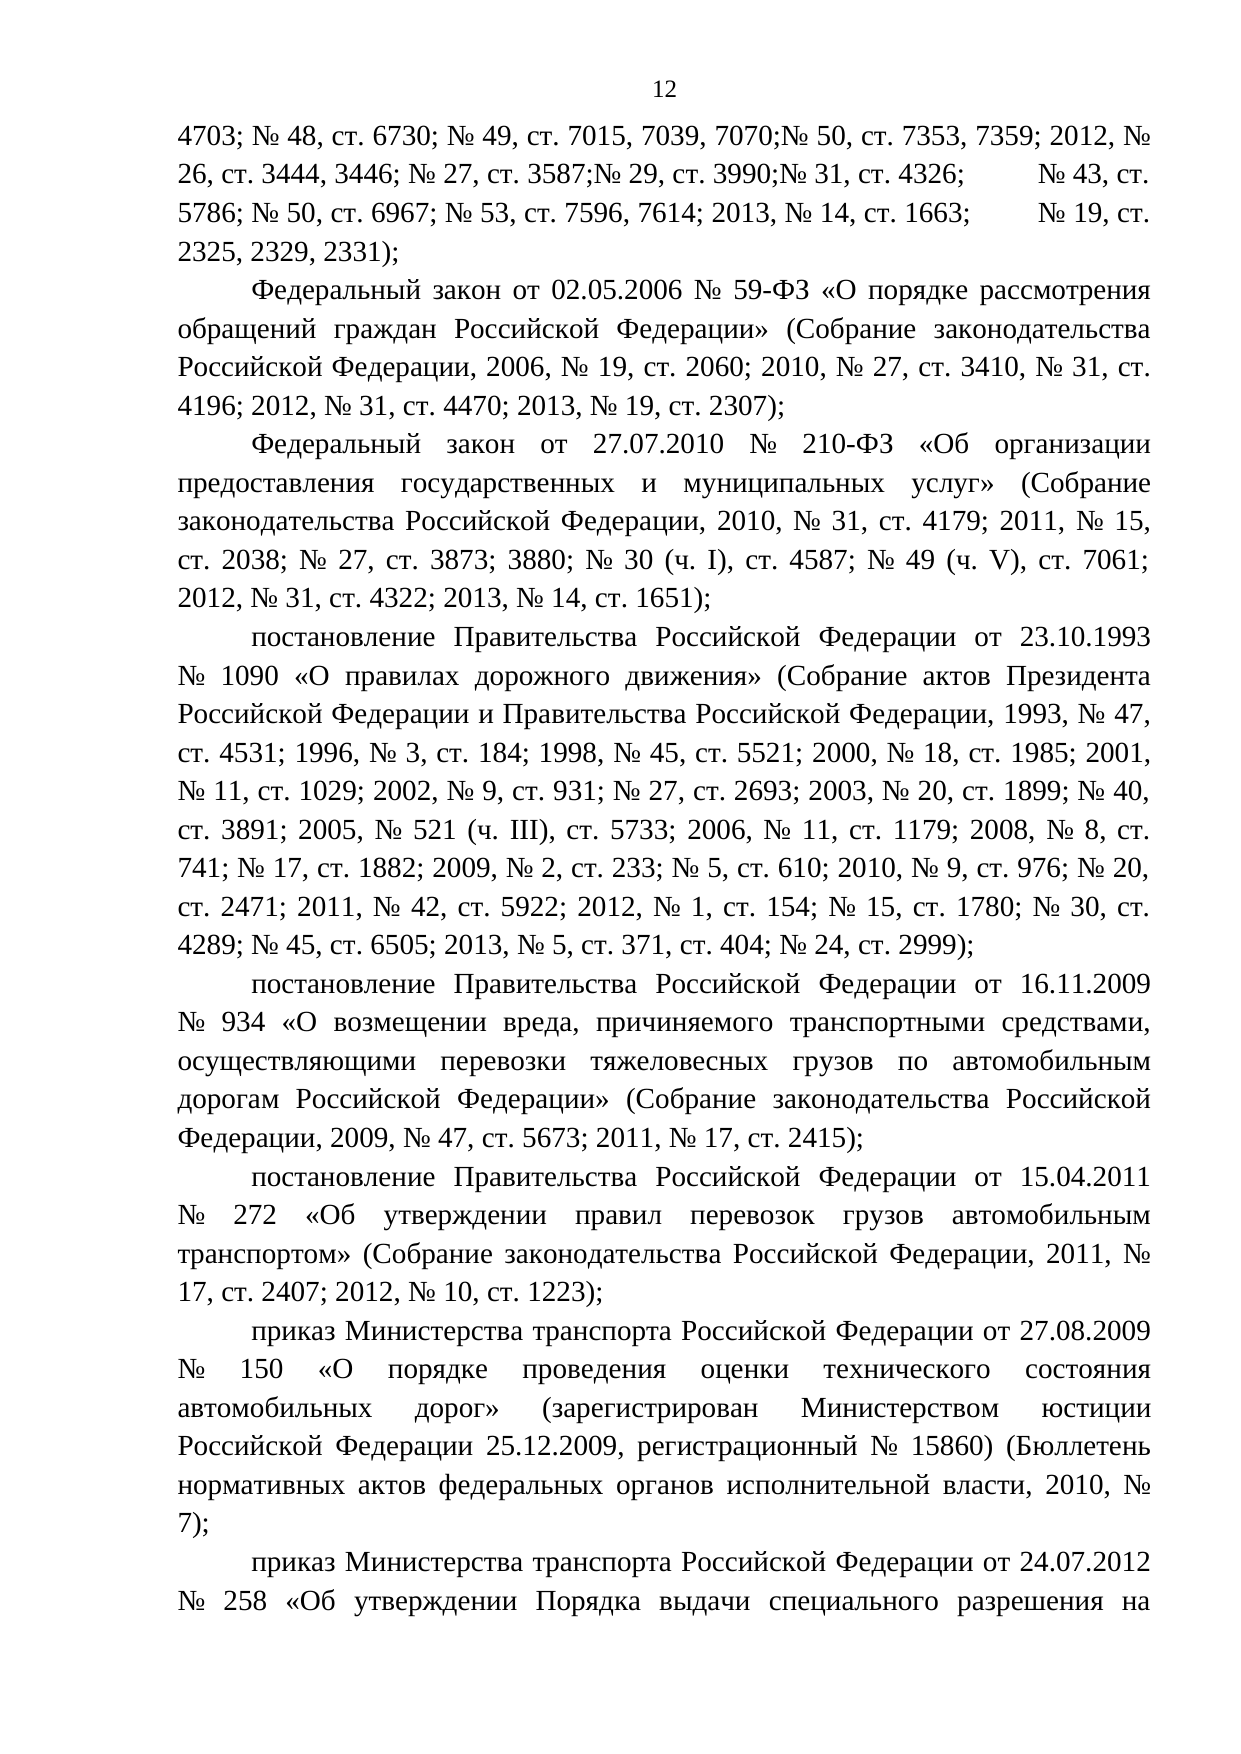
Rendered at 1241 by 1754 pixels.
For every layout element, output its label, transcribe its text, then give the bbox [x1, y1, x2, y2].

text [177, 118, 1152, 267]
text Федеральный закон от 27.07.2010 № 210-ФЗ «Об организации предоставления государственных и муниципальных услуг» (Собрание законодательства Российской Федерации, 2010, № 31, ст. 4179; 2011, № 15, ст. 2038; № 27, ст. 3873; 3880; № 30 (ч. I), ст. 4587; № 49 (ч. V), ст. 7061; 2012, № 31, ст. 4322; 2013, № 14, ст. 1651); [177, 426, 1152, 614]
text постановление Правительства Российской Федерации от 23.10.1993 № 1090 «О правилах дорожного движения» (Собрание актов Президента Российской Федерации и Правительства Российской Федерации, 1993, № 47, ст. 4531; 1996, № 3, ст. 184; 1998, № 45, ст. 5521; 2000, № 18, ст. 1985; 2001, № 11, ст. 1029; 2002, № 9, ст. 931; № 27, ст. 2693; 2003, № 20, ст. 1899; № 40, ст. 3891; 2005, № 521 (ч. III), ст. 5733; 2006, № 11, ст. 1179; 2008, № 8, ст. 741; № 17, ст. 1882; 2009, № 2, ст. 233; № 5, ст. 610; 2010, № 9, ст. 976; № 20, ст. 2471; 2011, № 42, ст. 5922; 2012, № 1, ст. 154; № 15, ст. 1780; № 30, ст. 4289; № 45, ст. 6505; 2013, № 5, ст. 371, ст. 404; № 24, ст. 2999); [177, 619, 1152, 961]
text постановление Правительства Российской Федерации от 15.04.2011 № 272 «Об утверждении правил перевозок грузов автомобильным транспортом» (Собрание законодательства Российской Федерации, 2011, № 17, ст. 2407; 2012, № 10, ст. 1223); [177, 1159, 1152, 1308]
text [177, 1544, 1152, 1616]
text постановление Правительства Российской Федерации от 16.11.2009 № 934 «О возмещении вреда, причиняемого транспортными средствами, осуществляющими перевозки тяжеловесных грузов по автомобильным дорогам Российской Федерации» (Собрание законодательства Российской Федерации, 2009, № 47, ст. 5673; 2011, № 17, ст. 2415); [177, 966, 1152, 1154]
text приказ Министерства транспорта Российской Федерации от 27.08.2009 № 150 «О порядке проведения оценки технического состояния автомобильных дорог» (зарегистрирован Министерством юстиции Российской Федерации 25.12.2009, регистрационный № 15860) (Бюллетень нормативных актов федеральных органов исполнительной власти, 2010, № 7); [177, 1313, 1152, 1539]
text Федеральный закон от 02.05.2006 № 59-ФЗ «О порядке рассмотрения обращений граждан Российской Федерации» (Собрание законодательства Российской Федерации, 2006, № 19, ст. 2060; 2010, № 27, ст. 3410, № 31, ст. 4196; 2012, № 31, ст. 4470; 2013, № 19, ст. 2307); [177, 272, 1152, 421]
